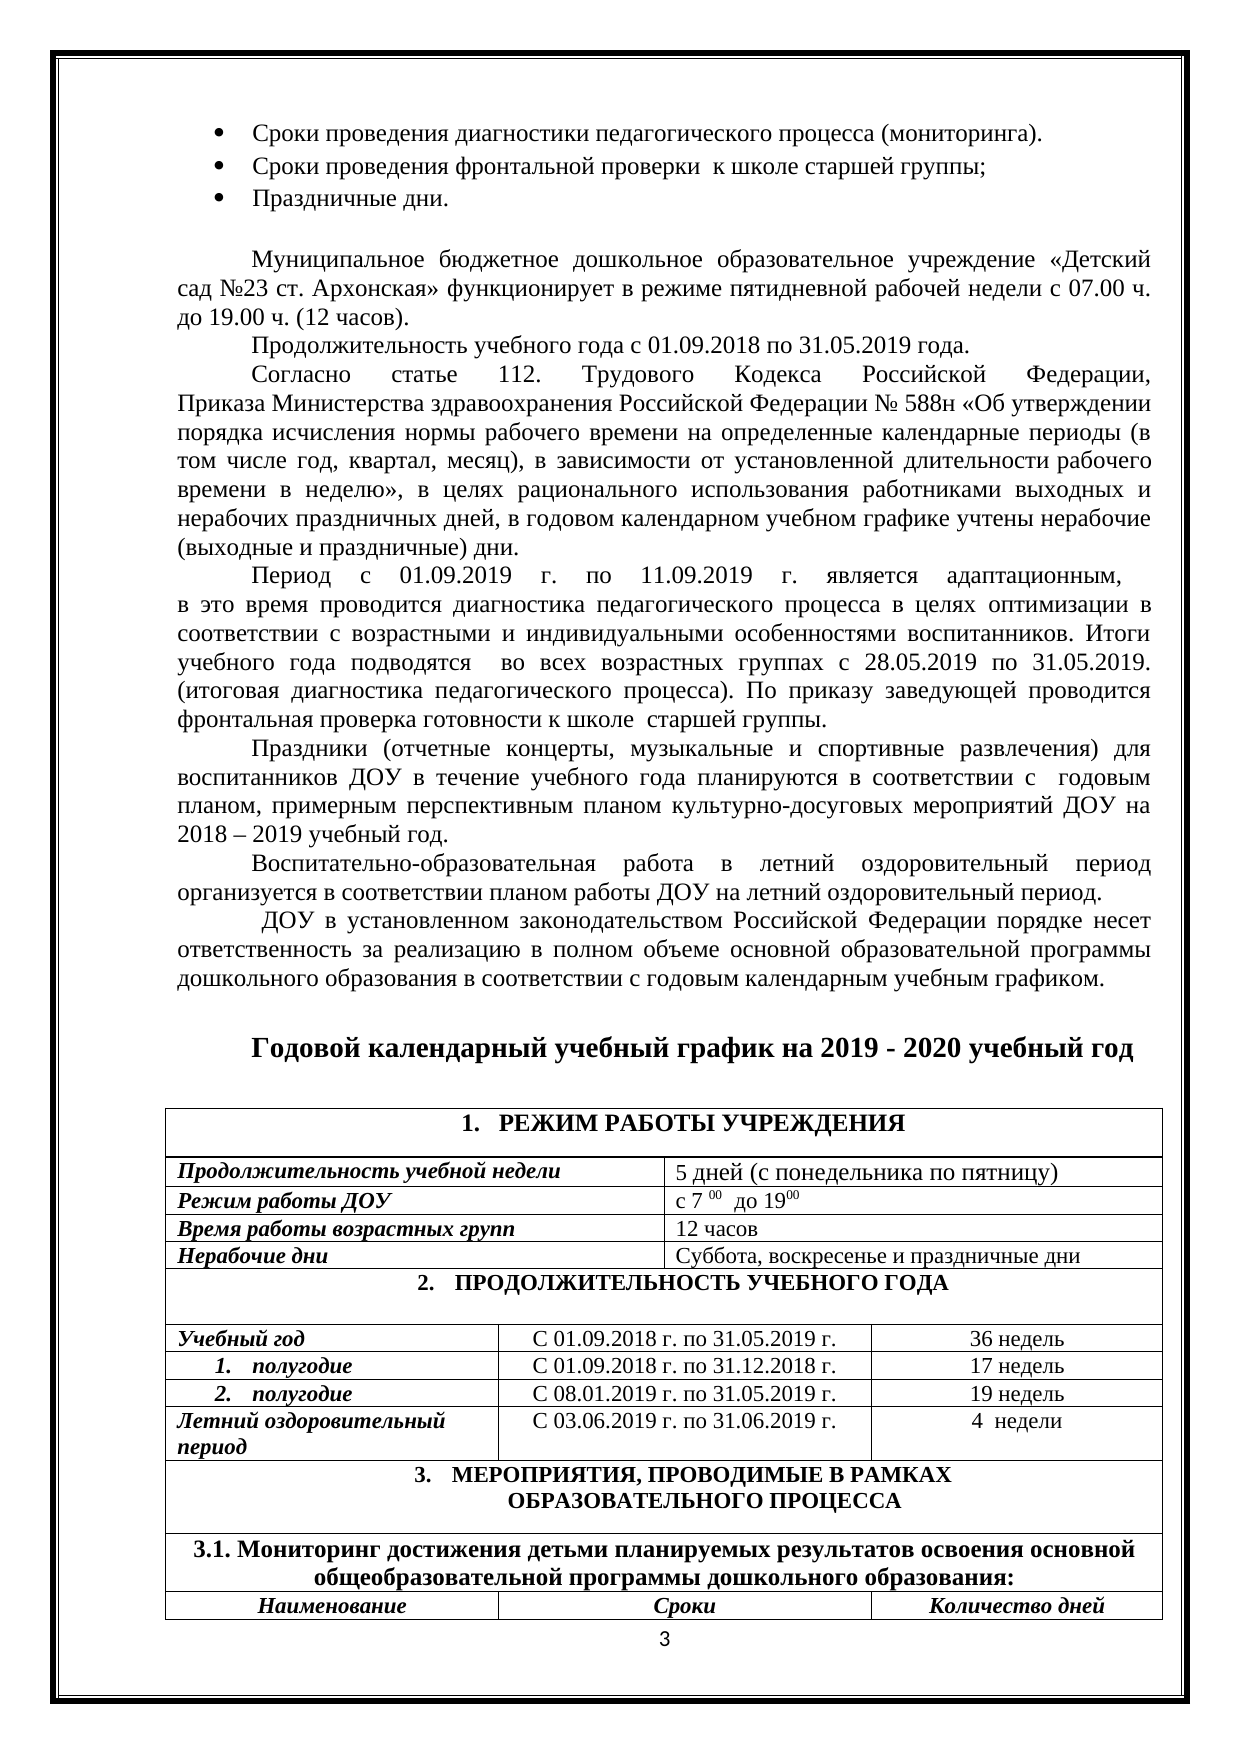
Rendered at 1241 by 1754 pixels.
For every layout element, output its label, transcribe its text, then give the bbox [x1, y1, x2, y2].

table_cell полугодие [166, 1380, 498, 1406]
table_cell Время работы возрастных групп [166, 1215, 664, 1241]
table_cell полугодие [166, 1352, 498, 1378]
table_cell Учебный год [166, 1325, 498, 1351]
table_cell Количество дней [872, 1592, 1162, 1618]
list Сроки проведения диагностики педагогического процесса (мониторинга). [214, 118, 1152, 147]
table_cell 4 недели [872, 1407, 1162, 1460]
table_cell Летний оздоровительный период [166, 1407, 498, 1460]
list Сроки проведения фронтальной проверки к школе старшей группы; [214, 151, 1152, 179]
text Согласно статье 112. Трудового Кодекса Российской Федерации, Приказа Министерства здравоохранения Российской Федерации № 588н «Об утверждении порядка исчисления нормы рабочего времени на определенные календарные периоды (в том числе год, квартал, месяц), в зависимости от установленной длительности рабочего времени в неделю», в целях рационального использования работниками выходных и нерабочих праздничных дней, в годовом календарном учебном графике учтены нерабочие (выходные и праздничные) дни. [177, 359, 1152, 561]
table_cell С 08.01.2019 г. по 31.05.2019 г. [499, 1380, 871, 1406]
text Годовой календарный учебный график на 2019 - 2020 учебный год [177, 1030, 1152, 1064]
text Праздники (отчетные концерты, музыкальные и спортивные развлечения) для воспитанников ДОУ в течение учебного года планируются в соответствии с годовым планом, примерным перспективным планом культурно-досуговых мероприятий ДОУ на 2018 – 2019 учебный год. [177, 733, 1152, 848]
table_cell 36 недель [872, 1325, 1162, 1351]
text Воспитательно-образовательная работа в летний оздоровительный период организуется в соответствии планом работы ДОУ на летний оздоровительный период. [177, 848, 1152, 906]
text Продолжительность учебного года с 01.09.2018 по 31.05.2019 года. [177, 331, 1152, 359]
table_cell Нерабочие дни [166, 1242, 664, 1268]
table_cell 17 недель [872, 1352, 1162, 1378]
text Муниципальное бюджетное дошкольное образовательное учреждение «Детский сад №23 ст. Архонская» функционирует в режиме пятидневной рабочей недели с 07.00 ч. до 19.00 ч. (12 часов). [177, 244, 1152, 331]
table_cell С 01.09.2018 г. по 31.05.2019 г. [499, 1325, 871, 1351]
table_cell 12 часов [665, 1215, 1162, 1241]
text Период с 01.09.2019 г. по 11.09.2019 г. является адаптационным, в это время проводится диагностика педагогического процесса в целях оптимизации в соответствии с возрастными и индивидуальными особенностями воспитанников. Итоги учебного года подводятся во всех возрастных группах с 28.05.2019 по 31.05.2019. (итоговая диагностика педагогического процесса). По приказу заведующей проводится фронтальная проверка готовности к школе старшей группы. [177, 561, 1152, 733]
table_cell Суббота, воскресенье и праздничные дни [665, 1242, 1162, 1268]
table_cell Режим работы ДОУ [166, 1187, 664, 1213]
text ДОУ в установленном законодательством Российской Федерации порядке несет ответственность за реализацию в полном объеме основной образовательной программы дошкольного образования в соответствии с годовым календарным учебным графиком. [177, 906, 1152, 992]
table_cell Сроки [499, 1592, 871, 1618]
table_cell 5 дней (с понедельника по пятницу) [665, 1158, 1162, 1186]
table_cell С 01.09.2018 г. по 31.12.2018 г. [499, 1352, 871, 1378]
table_cell 3.1. Мониторинг достижения детьми планируемых результатов освоения основной общеобразовательной программы дошкольного образования: [166, 1534, 1162, 1591]
table_cell 19 недель [872, 1380, 1162, 1406]
list Праздничные дни. [214, 183, 1152, 212]
table_header РЕЖИМ РАБОТЫ УЧРЕЖДЕНИЯ [166, 1109, 1162, 1156]
table_cell МЕРОПРИЯТИЯ, ПРОВОДИМЫЕ В РАМКАХ ОБРАЗОВАТЕЛЬНОГО ПРОЦЕССА [166, 1461, 1162, 1533]
table_cell ПРОДОЛЖИТЕЛЬНОСТЬ УЧЕБНОГО ГОДА [166, 1269, 1162, 1324]
table_cell С 03.06.2019 г. по 31.06.2019 г. [499, 1407, 871, 1460]
table_cell с 7 00 до 1900 [665, 1187, 1162, 1213]
table_cell Продолжительность учебной недели [166, 1158, 664, 1186]
table_cell Наименование [166, 1592, 498, 1618]
